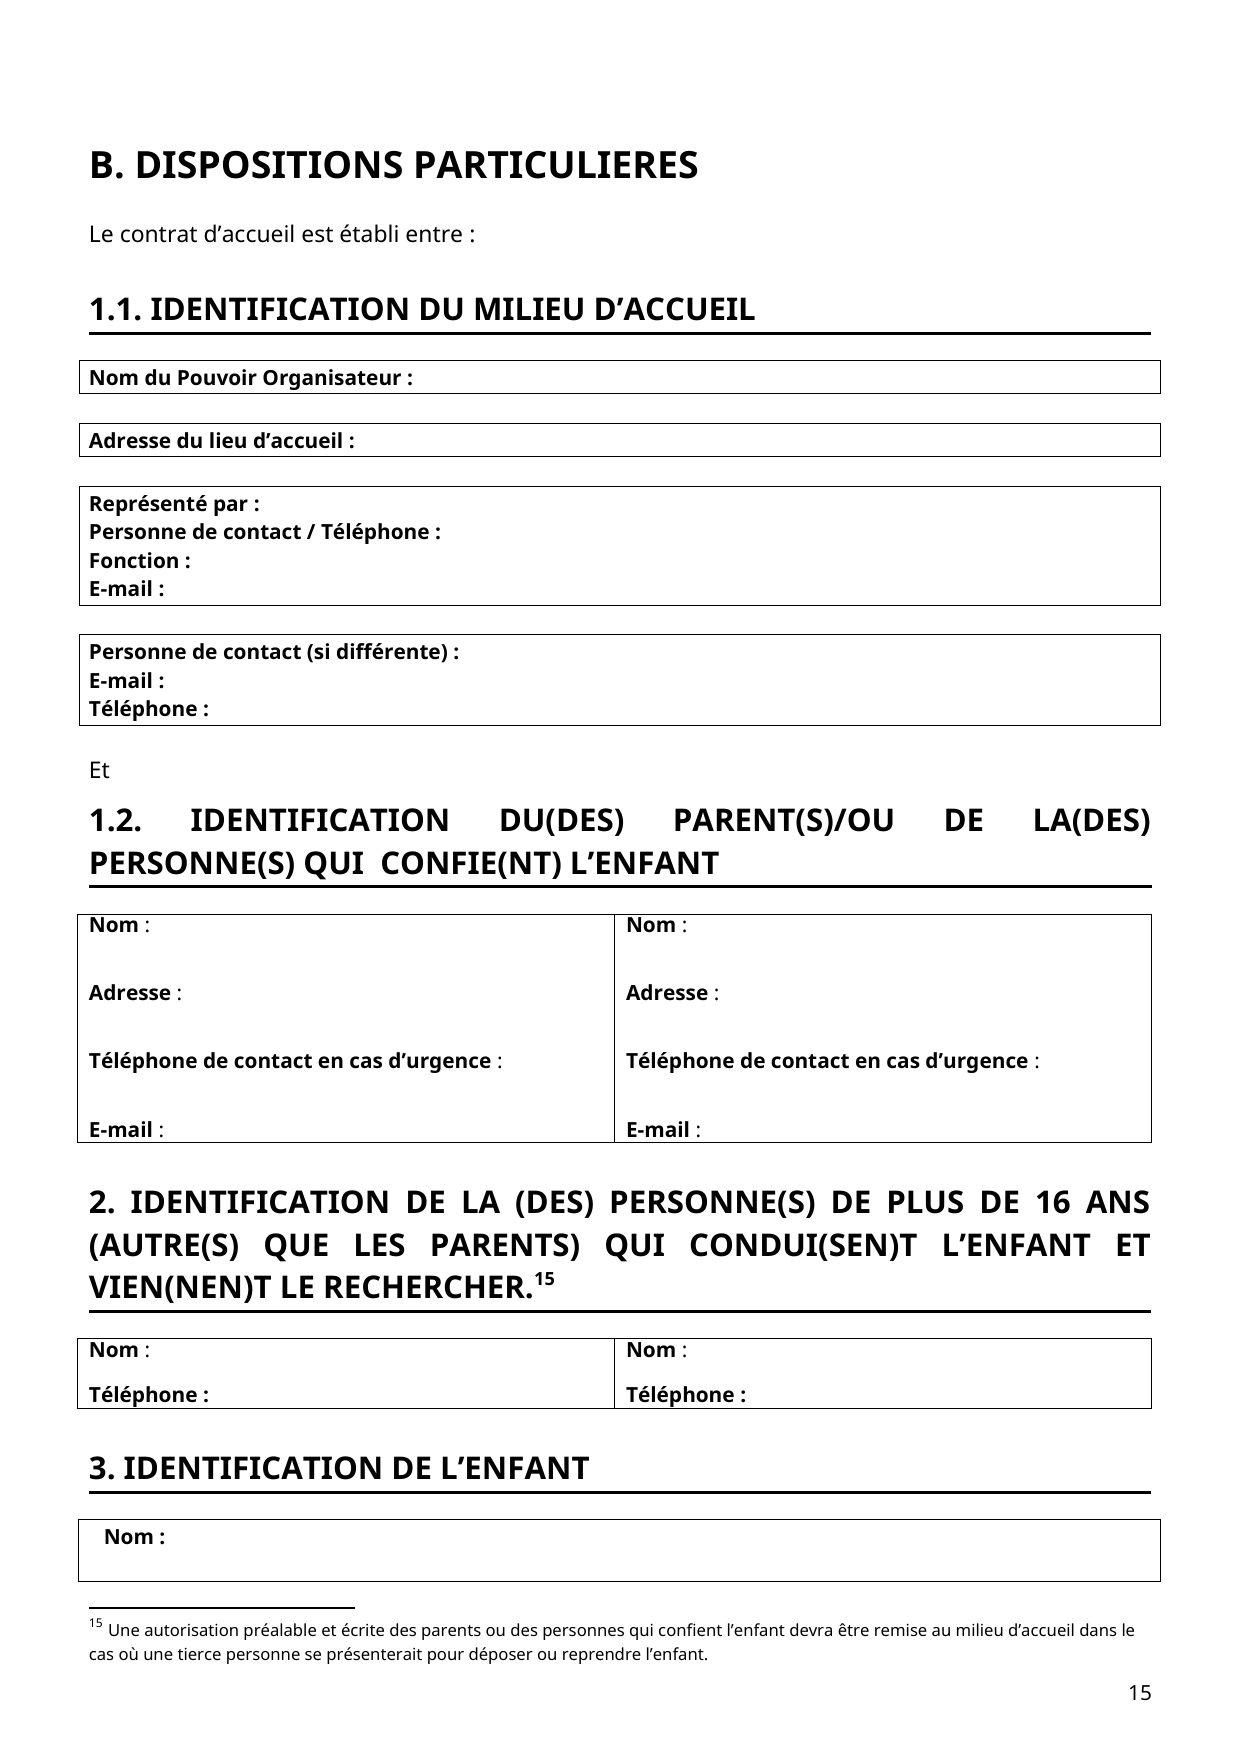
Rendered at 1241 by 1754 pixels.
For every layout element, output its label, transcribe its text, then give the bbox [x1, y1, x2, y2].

table_header Nom : Adresse : Téléphone de contact en cas d’urgence : E-mail : [78, 915, 614, 1142]
table_header Nom : Adresse : Téléphone de contact en cas d’urgence : E-mail : [615, 915, 1151, 1142]
text Fonction : [89, 546, 1152, 571]
text Personne de contact / Téléphone : [89, 517, 1152, 546]
text Adresse du lieu d’accueil : [80, 424, 1160, 456]
subtitle 3. IDENTIFICATION DE L’ENFANT [89, 1446, 1151, 1491]
text Nom : [79, 1520, 1160, 1550]
subtitle 1.1. IDENTIFICATION DU MILIEU D’ACCUEIL [89, 287, 1151, 332]
text Téléphone : [80, 691, 1160, 725]
table_header Nom : Téléphone : [78, 1339, 614, 1407]
text E-mail : [80, 571, 1160, 605]
table_header Nom : Téléphone : [615, 1339, 1151, 1407]
subtitle 2. IDENTIFICATION DE LA (DES) PERSONNE(S) DE PLUS DE 16 ANS (AUTRE(S) QUE LES PARENTS) QUI CONDUI(SEN)T L’ENFANT ET VIEN(NEN)T LE RECHERCHER. [89, 1180, 1151, 1310]
text Personne de contact (si différente) : [80, 635, 1160, 666]
text Et [89, 754, 1152, 786]
text E-mail : [89, 666, 1152, 691]
subtitle B. DISPOSITIONS PARTICULIERES [89, 139, 1151, 190]
text Nom du Pouvoir Organisateur : [80, 361, 1160, 393]
text Représenté par : [80, 487, 1160, 517]
text Le contrat d’accueil est établi entre : [89, 218, 1151, 249]
subtitle 1.2. IDENTIFICATION DU(DES) PARENT(S)/OU DE LA(DES) PERSONNE(S) QUI CONFIE(NT) L’ENFANT [89, 798, 1152, 885]
